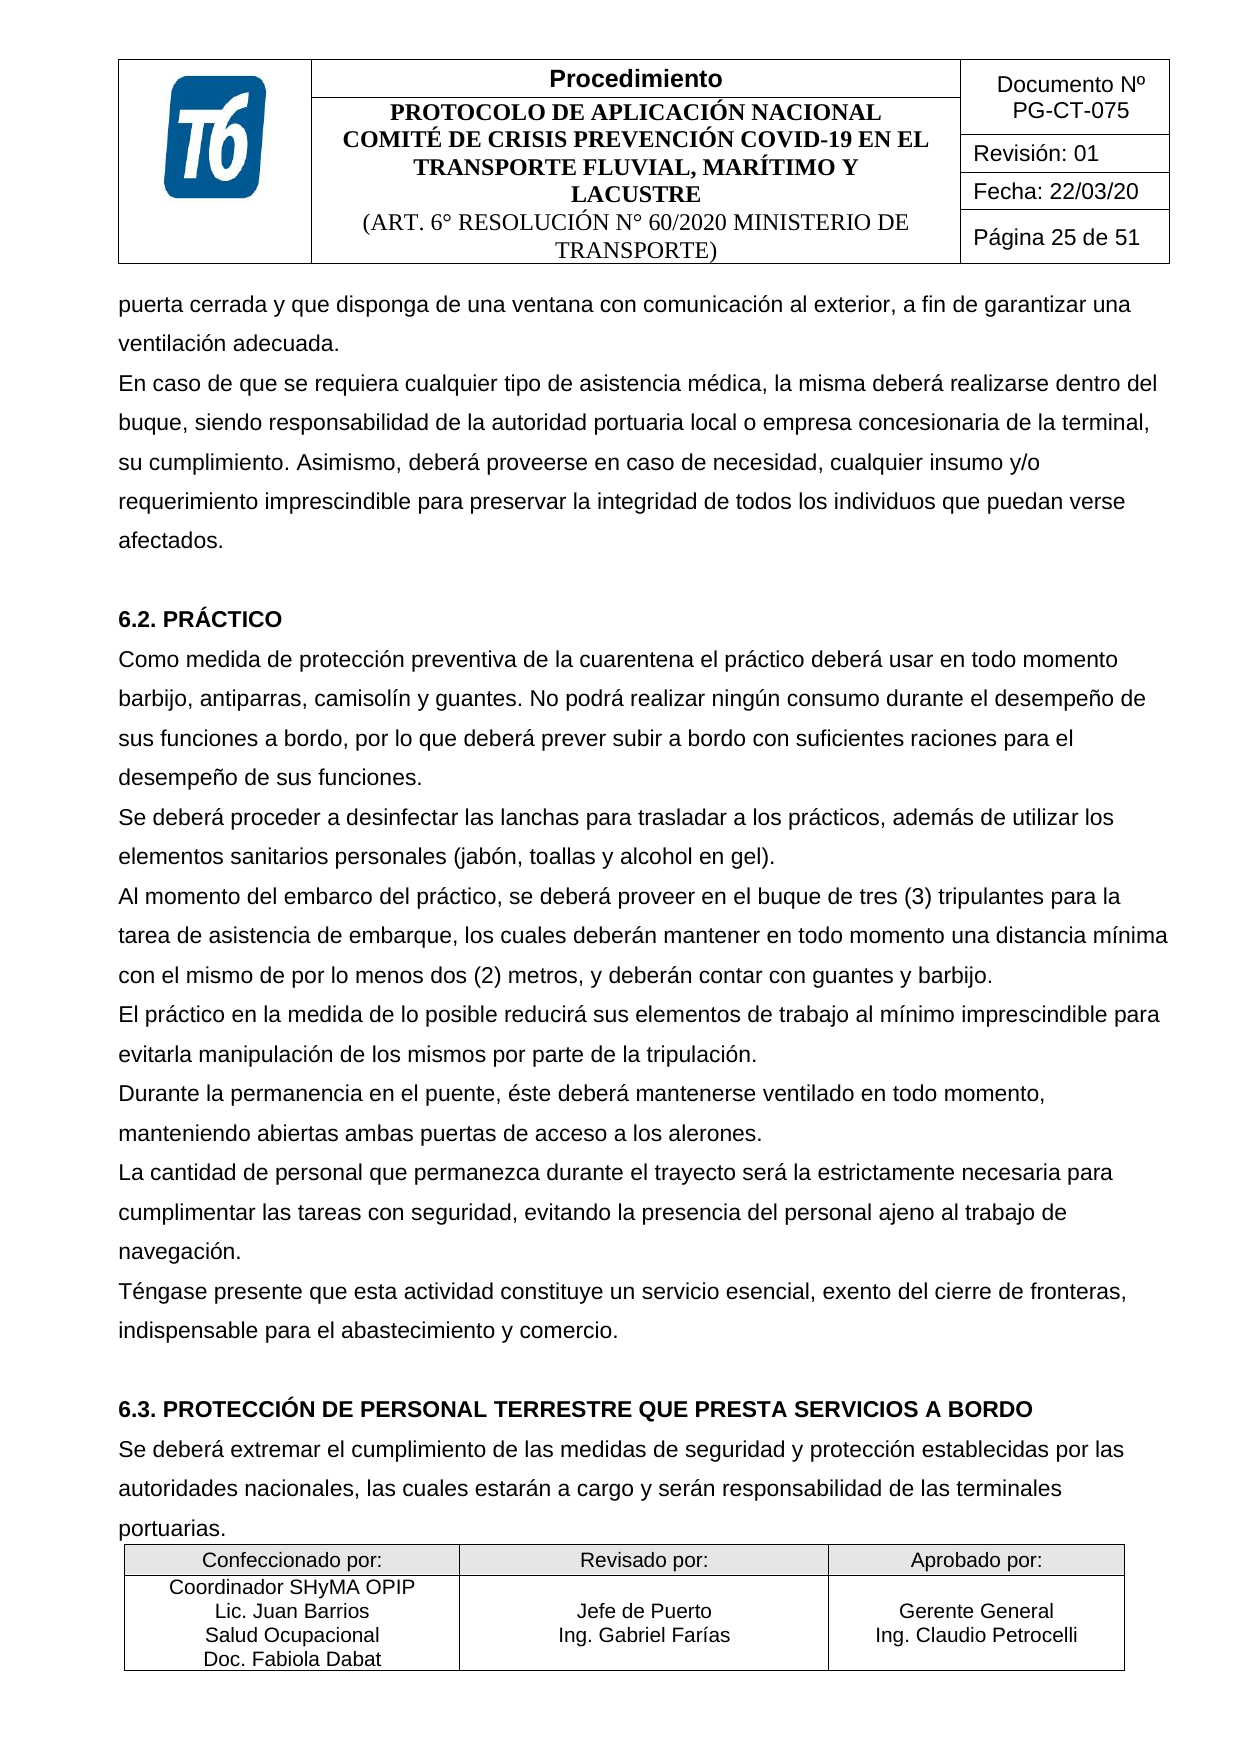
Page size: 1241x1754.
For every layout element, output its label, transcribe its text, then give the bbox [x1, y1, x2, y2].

text Téngase presente que esta actividad constituye un servicio esencial, exento del cierre de fronteras, indispensable para el abastecimiento y comercio. [118, 1278, 1169, 1343]
text Como medida de protección preventiva de la cuarentena el práctico deberá usar en todo momento barbijo, antiparras, camisolín y guantes. No podrá realizar ningún consumo durante el desempeño de sus funciones a bordo, por lo que deberá prever subir a bordo con suficientes raciones para el desempeño de sus funciones. [118, 646, 1169, 791]
text Durante la permanencia en el puente, éste deberá mantenerse ventilado en todo momento, manteniendo abiertas ambas puertas de acceso a los alerones. [118, 1080, 1169, 1146]
text 6.3. PROTECCIÓN DE PERSONAL TERRESTRE QUE PRESTA SERVICIOS A BORDO [118, 1396, 1169, 1422]
text Se deberá proceder a desinfectar las lanchas para trasladar a los prácticos, además de utilizar los elementos sanitarios personales (jabón, toallas y alcohol en gel). [118, 804, 1169, 870]
text En caso de que se requiera cualquier tipo de asistencia médica, la misma deberá realizarse dentro del buque, siendo responsabilidad de la autoridad portuaria local o empresa concesionaria de la terminal, su cumplimiento. Asimismo, deberá proveerse en caso de necesidad, cualquier insumo y/o requerimiento imprescindible para preservar la integridad de todos los individuos que puedan verse afectados. [118, 369, 1169, 554]
text La cantidad de personal que permanezca durante el trayecto será la estrictamente necesaria para cumplimentar las tareas con seguridad, evitando la presencia del personal ajeno al trabajo de navegación. [118, 1159, 1169, 1264]
text 6.2. PRÁCTICO [118, 606, 1169, 633]
text El práctico en la medida de lo posible reducirá sus elementos de trabajo al mínimo imprescindible para evitarla manipulación de los mismos por parte de la tripulación. [118, 1001, 1169, 1067]
picture [161, 72, 269, 203]
text Se deberá extremar el cumplimiento de las medidas de seguridad y protección establecidas por las autoridades nacionales, las cuales estarán a cargo y serán responsabilidad de las terminales portuarias. [118, 1436, 1169, 1541]
text Al momento del embarco del práctico, se deberá proveer en el buque de tres (3) tripulantes para la tarea de asistencia de embarque, los cuales deberán mantener en todo momento una distancia mínima con el mismo de por lo menos dos (2) metros, y deberán contar con guantes y barbijo. [118, 883, 1169, 988]
